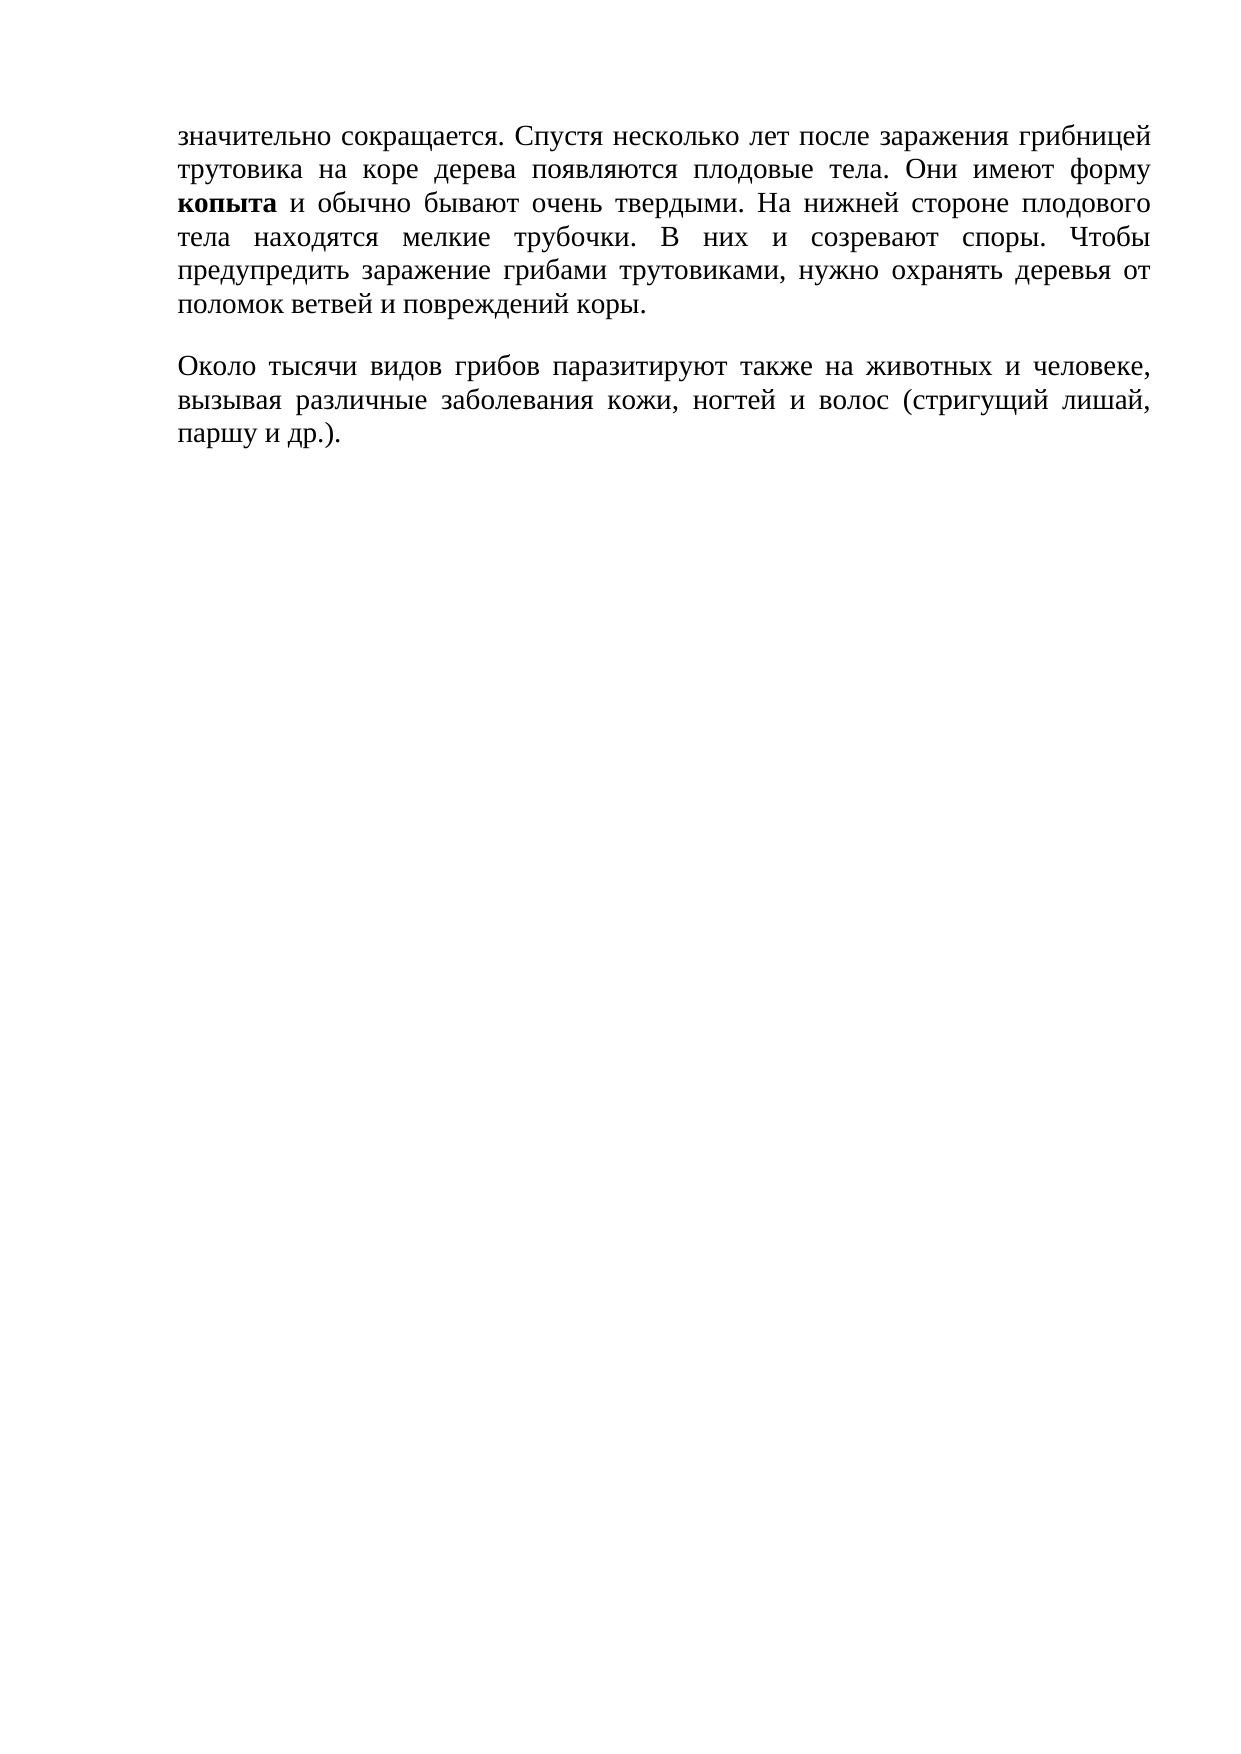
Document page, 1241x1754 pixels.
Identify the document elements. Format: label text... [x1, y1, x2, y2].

text Около тысячи видов грибов паразитируют также на животных и человеке, вызывая различные заболевания кожи, ногтей и волос (стригущий лишай, паршу и др.). [177, 348, 1152, 449]
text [177, 118, 1152, 319]
